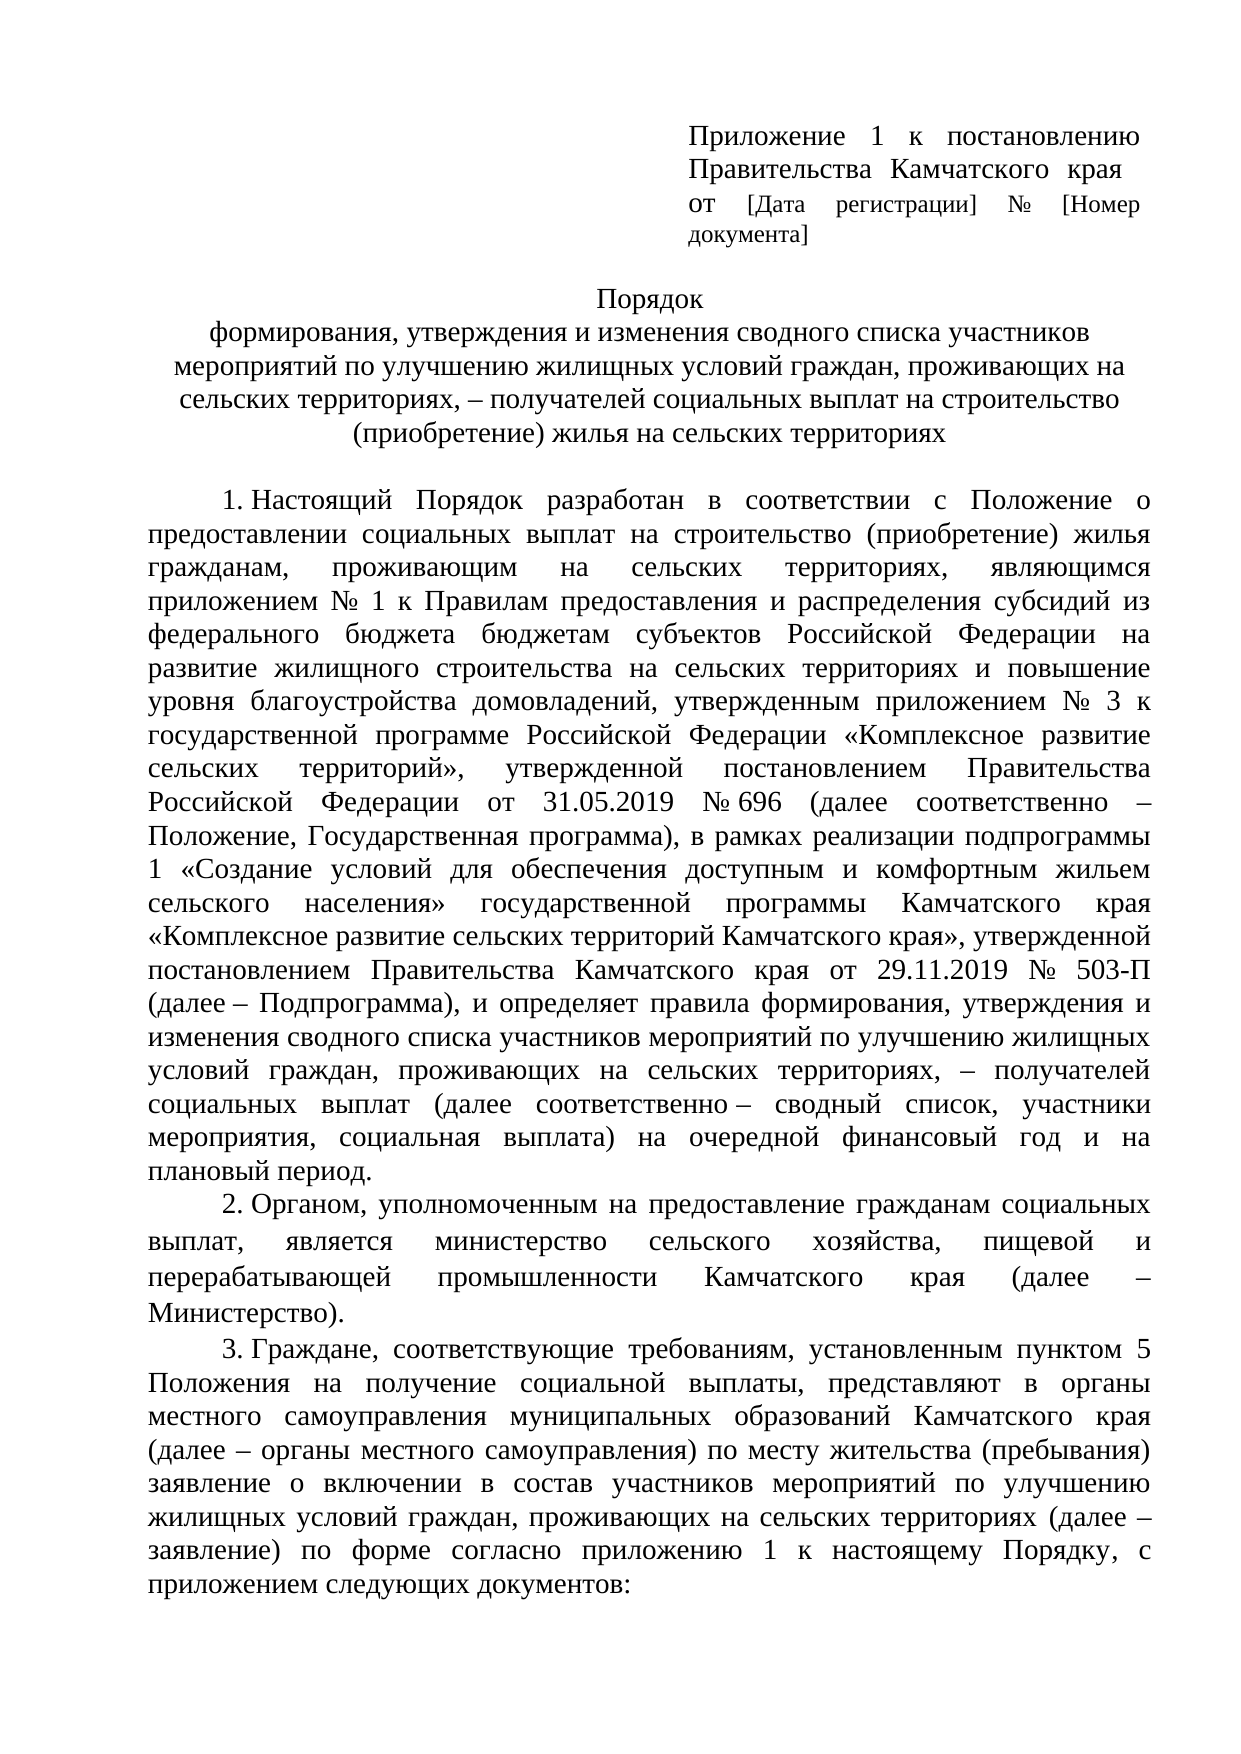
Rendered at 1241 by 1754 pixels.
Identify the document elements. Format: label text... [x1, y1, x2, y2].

text 2. Органом, уполномоченным на предоставление гражданам социальных выплат, является министерство сельского хозяйства, пищевой и перерабатывающей промышленности Камчатского края (далее – Министерство). [148, 1187, 1152, 1329]
text 3. Граждане, соответствующие требованиям, установленным пунктом 5 Положения на получение социальной выплаты, представляют в органы местного самоуправления муниципальных образований Камчатского края (далее – органы местного самоуправления) по месту жительства (пребывания) заявление о включении в состав участников мероприятий по улучшению жилищных условий граждан, проживающих на сельских территориях (далее – заявление) по форме согласно приложению 1 к настоящему Порядку, с приложением следующих документов: [148, 1331, 1152, 1599]
text Порядок [148, 281, 1152, 314]
table_header Приложение 1 к постановлению Правительства Камчатского края от [Дата регистрации] № [Номер документа] [677, 118, 1152, 281]
text 1. Настоящий Порядок разработан в соответствии с Положение о предоставлении социальных выплат на строительство (приобретение) жилья гражданам, проживающим на сельских территориях, являющимся приложением № 1 к Правилам предоставления и распределения субсидий из федерального бюджета бюджетам субъектов Российской Федерации на развитие жилищного строительства на сельских территориях и повышение уровня благоустройства домовладений, утвержденным приложением № 3 к государственной программе Российской Федерации «Комплексное развитие сельских территорий», утвержденной постановлением Правительства Российской Федерации от 31.05.2019 № 696 (далее соответственно – Положение, Государственная программа), в рамках реализации подпрограммы 1 «Создание условий для обеспечения доступным и комфортным жильем сельского населения» государственной программы Камчатского края «Комплексное развитие сельских территорий Камчатского края», утвержденной постановлением Правительства Камчатского края от 29.11.2019 № 503-П (далее – Подпрограмма), и определяет правила формирования, утверждения и изменения сводного списка участников мероприятий по улучшению жилищных условий граждан, проживающих на сельских территориях, – получателей социальных выплат (далее соответственно – сводный список, участники мероприятия, социальная выплата) на очередной финансовый год и на плановый период. [148, 482, 1152, 1187]
text формирования, утверждения и изменения сводного списка участников мероприятий по улучшению жилищных условий граждан, проживающих на сельских территориях, – получателей социальных выплат на строительство (приобретение) жилья на сельских территориях [148, 314, 1152, 449]
